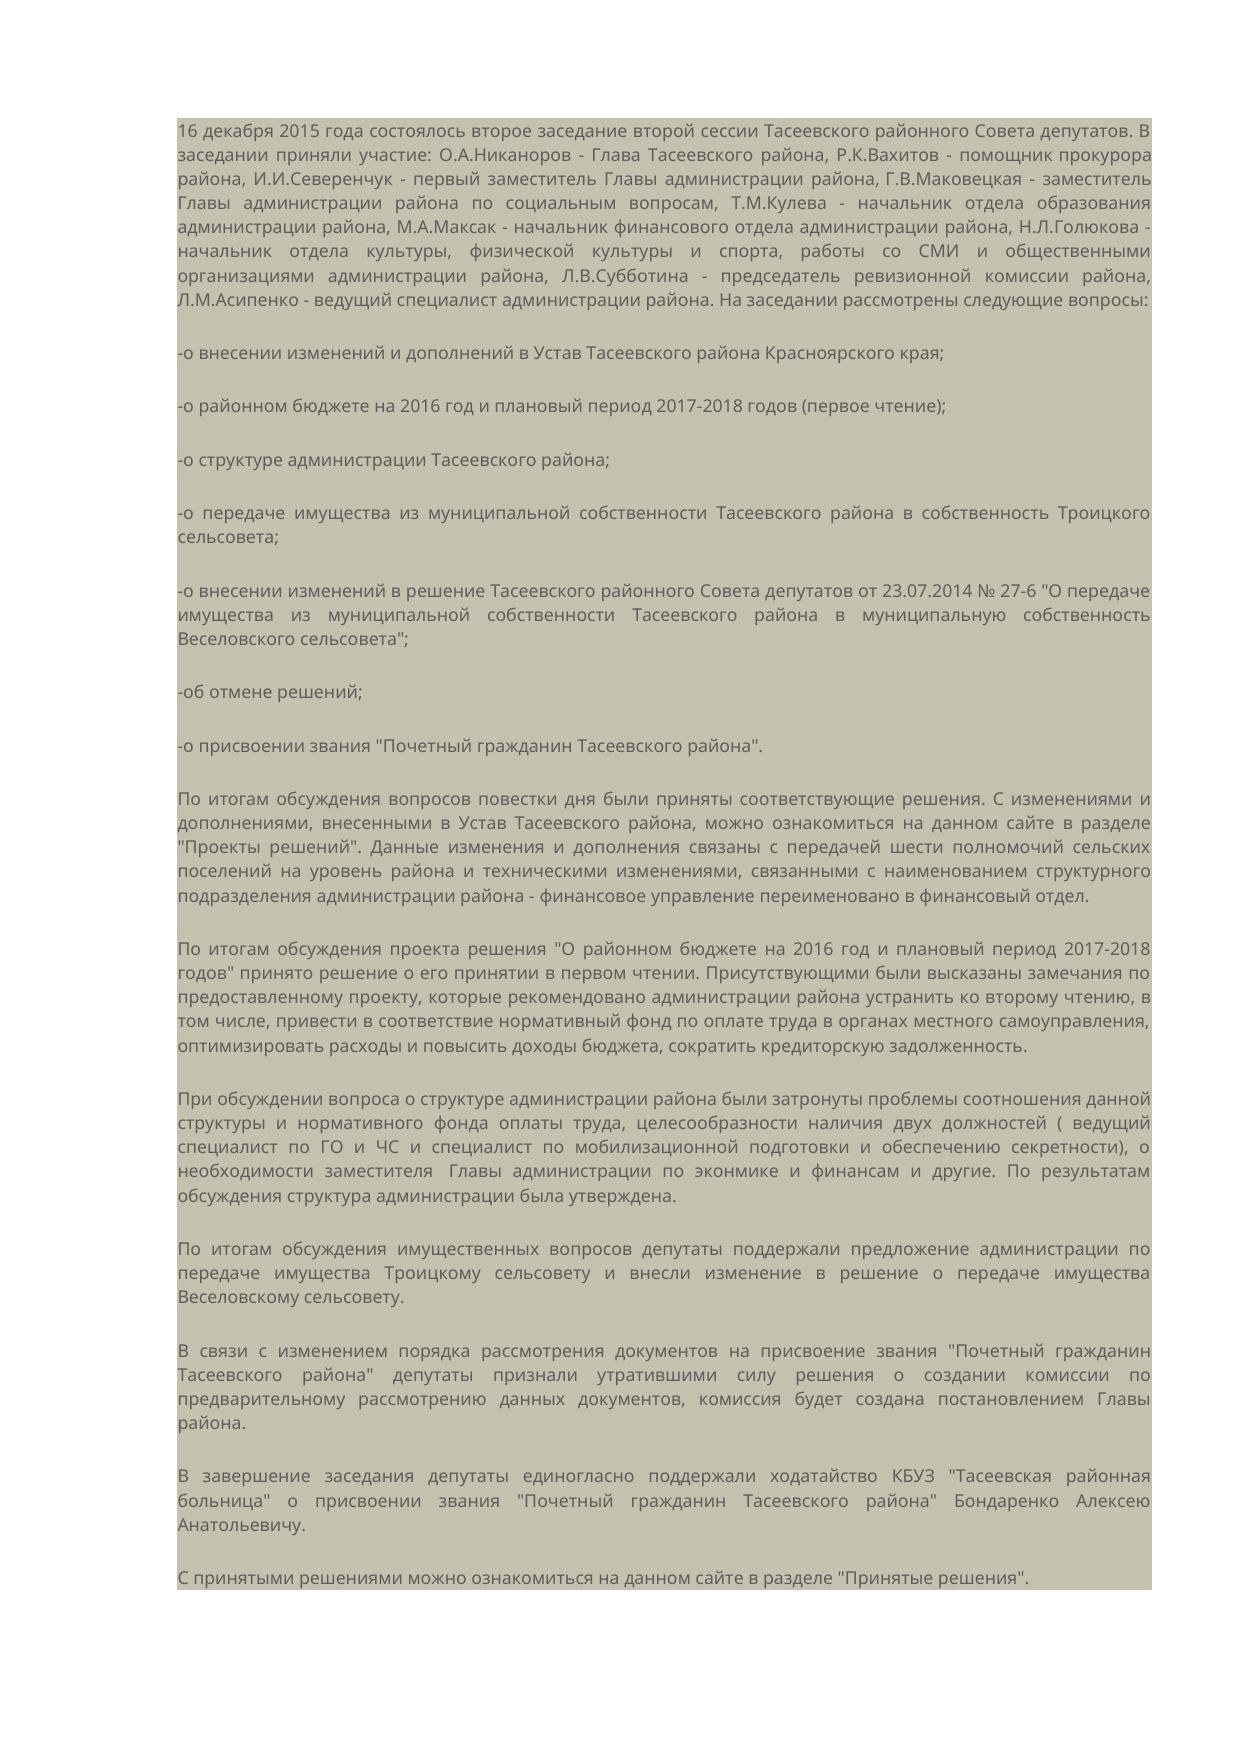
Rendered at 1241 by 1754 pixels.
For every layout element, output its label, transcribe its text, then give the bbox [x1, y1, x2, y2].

text -об отмене решений; [177, 680, 1152, 704]
text -о внесении изменений и дополнений в Устав Тасеевского района Красноярского края; [177, 341, 1152, 365]
text По итогам обсуждения вопросов повестки дня были приняты соответствующие решения. С изменениями и дополнениями, внесенными в Устав Тасеевского района, можно ознакомиться на данном сайте в разделе "Проекты решений". Данные изменения и дополнения связаны с передачей шести полномочий сельских поселений на уровень района и техническими изменениями, связанными с наименованием структурного подразделения администрации района - финансовое управление переименовано в финансовый отдел. [177, 786, 1152, 907]
text -о внесении изменений в решение Тасеевского районного Совета депутатов от 23.07.2014 № 27-6 "О передаче имущества из муниципальной собственности Тасеевского района в муниципальную собственность Веселовского сельсовета"; [177, 578, 1152, 651]
text -о районном бюджете на 2016 год и плановый период 2017-2018 годов (первое чтение); [177, 394, 1152, 418]
text По итогам обсуждения имущественных вопросов депутаты поддержали предложение администрации по передаче имущества Троицкому сельсовету и внесли изменение в решение о передаче имущества Веселовскому сельсовету. [177, 1236, 1152, 1309]
text -о передаче имущества из муниципальной собственности Тасеевского района в собственность Троицкого сельсовета; [177, 501, 1152, 549]
text 16 декабря 2015 года состоялось второе заседание второй сессии Тасеевского районного Совета депутатов. В заседании приняли участие: О.А.Никаноров - Глава Тасеевского района, Р.К.Вахитов - помощник прокурора района, И.И.Северенчук - первый заместитель Главы администрации района, Г.В.Маковецкая - заместитель Главы администрации района по социальным вопросам, Т.М.Кулева - начальник отдела образования администрации района, М.А.Максак - начальник финансового отдела администрации района, Н.Л.Голюкова - начальник отдела культуры, физической культуры и спорта, работы со СМИ и общественными организациями администрации района, Л.В.Субботина - председатель ревизионной комиссии района, Л.М.Асипенко - ведущий специалист администрации района. На заседании рассмотрены следующие вопросы: [177, 118, 1152, 311]
text В связи с изменением порядка рассмотрения документов на присвоение звания "Почетный гражданин Тасеевского района" депутаты признали утратившими силу решения о создании комиссии по предварительному рассмотрению данных документов, комиссия будет создана постановлением Главы района. [177, 1338, 1152, 1435]
text -о присвоении звания "Почетный гражданин Тасеевского района". [177, 733, 1152, 757]
text В завершение заседания депутаты единогласно поддержали ходатайство КБУЗ "Тасеевская районная больница" о присвоении звания "Почетный гражданин Тасеевского района" Бондаренко Алексею Анатольевичу. [177, 1464, 1152, 1536]
text С принятыми решениями можно ознакомиться на данном сайте в разделе "Принятые решения". [177, 1566, 1152, 1590]
text При обсуждении вопроса о структуре администрации района были затронуты проблемы соотношения данной структуры и нормативного фонда оплаты труда, целесообразности наличия двух должностей ( ведущий специалист по ГО и ЧС и специалист по мобилизационной подготовки и обеспечению секретности), о необходимости заместителя Главы администрации по эконмике и финансам и другие. По результатам обсуждения структура администрации была утверждена. [177, 1086, 1152, 1207]
text По итогам обсуждения проекта решения "О районном бюджете на 2016 год и плановый период 2017-2018 годов" принято решение о его принятии в первом чтении. Присутствующими были высказаны замечания по предоставленному проекту, которые рекомендовано администрации района устранить ко второму чтению, в том числе, привести в соответствие нормативный фонд по оплате труда в органах местного самоуправления, оптимизировать расходы и повысить доходы бюджета, сократить кредиторскую задолженность. [177, 936, 1152, 1057]
text -о структуре администрации Тасеевского района; [177, 447, 1152, 471]
